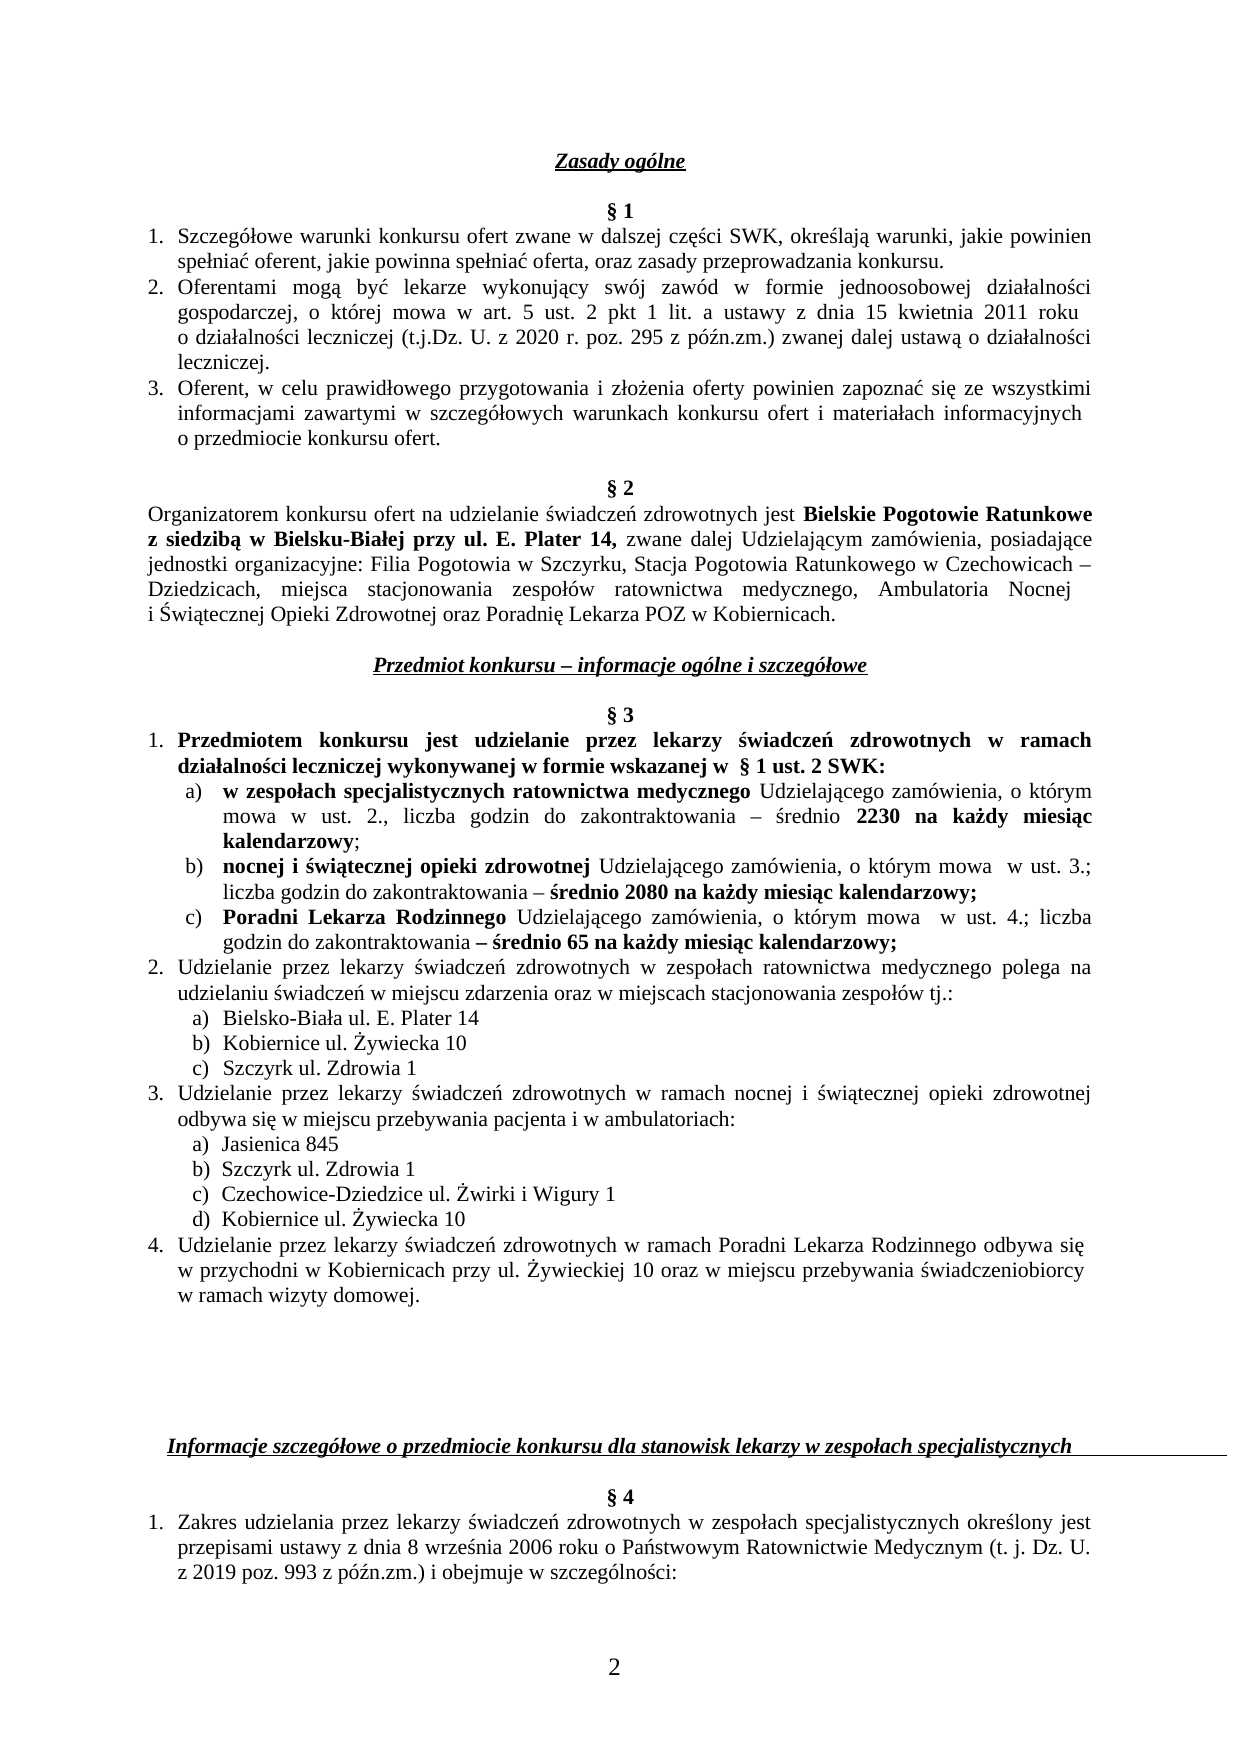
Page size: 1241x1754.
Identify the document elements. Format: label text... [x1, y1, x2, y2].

list Udzielanie przez lekarzy świadczeń zdrowotnych w ramach nocnej i świątecznej opieki zdrowotnej odbywa się w miejscu przebywania pacjenta i w ambulatoriach: [148, 1080, 1093, 1131]
text § 3 [148, 702, 1093, 727]
subtitle Zasady ogólne [148, 148, 1093, 173]
list Szczegółowe warunki konkursu ofert zwane w dalszej części SWK, określają warunki, jakie powinien spełniać oferent, jakie powinna spełniać oferta, oraz zasady przeprowadzania konkursu. [148, 223, 1093, 274]
list Udzielanie przez lekarzy świadczeń zdrowotnych w zespołach ratownictwa medycznego polega na udzielaniu świadczeń w miejscu zdarzenia oraz w miejscach stacjonowania zespołów tj.: [148, 954, 1093, 1005]
list nocnej i świątecznej opieki zdrowotnej Udzielającego zamówienia, o którym mowa w ust. 3.; liczba godzin do zakontraktowania – średnio 2080 na każdy miesiąc kalendarzowy; [185, 853, 1093, 904]
text Organizatorem konkursu ofert na udzielanie świadczeń zdrowotnych jest Bielskie Pogotowie Ratunkowe z siedzibą w Bielsku-Białej przy ul. E. Plater 14, zwane dalej Udzielającym zamówienia, posiadające jednostki organizacyjne: Filia Pogotowia w Szczyrku, Stacja Pogotowia Ratunkowego w Czechowicach –Dziedzicach, miejsca stacjonowania zespołów ratownictwa medycznego, Ambulatoria Nocnej i Świątecznej Opieki Zdrowotnej oraz Poradnię Lekarza POZ w Kobiernicach. [148, 501, 1093, 627]
list Bielsko-Biała ul. E. Plater 14 [192, 1005, 1093, 1030]
list Jasienica 845 [192, 1131, 1093, 1156]
list Poradni Lekarza Rodzinnego Udzielającego zamówienia, o którym mowa w ust. 4.; liczba godzin do zakontraktowania – średnio 65 na każdy miesiąc kalendarzowy; [185, 904, 1093, 954]
list Kobiernice ul. Żywiecka 10 [192, 1206, 1093, 1232]
list Szczyrk ul. Zdrowia 1 [192, 1156, 1093, 1181]
list Oferent, w celu prawidłowego przygotowania i złożenia oferty powinien zapoznać się ze wszystkimi informacjami zawartymi w szczegółowych warunkach konkursu ofert i materiałach informacyjnych o przedmiocie konkursu ofert. [148, 374, 1093, 450]
list Zakres udzielania przez lekarzy świadczeń zdrowotnych w zespołach specjalistycznych określony jest przepisami ustawy z dnia 8 września 2006 roku o Państwowym Ratownictwie Medycznym (t. j. Dz. U. z 2019 poz. 993 z późn.zm.) i obejmuje w szczególności: [148, 1509, 1093, 1584]
list w zespołach specjalistycznych ratownictwa medycznego Udzielającego zamówienia, o którym mowa w ust. 2., liczba godzin do zakontraktowania – średnio 2230 na każdy miesiąc kalendarzowy; [185, 778, 1093, 853]
text § 2 [148, 475, 1093, 501]
list Kobiernice ul. Żywiecka 10 [192, 1030, 1093, 1055]
list Udzielanie przez lekarzy świadczeń zdrowotnych w ramach Poradni Lekarza Rodzinnego odbywa się w przychodni w Kobiernicach przy ul. Żywieckiej 10 oraz w miejscu przebywania świadczeniobiorcy w ramach wizyty domowej. [148, 1232, 1093, 1307]
list Oferentami mogą być lekarze wykonujący swój zawód w formie jednoosobowej działalności gospodarczej, o której mowa w art. 5 ust. 2 pkt 1 lit. a ustawy z dnia 15 kwietnia 2011 roku o działalności leczniczej (t.j.Dz. U. z 2020 r. poz. 295 z późn.zm.) zwanej dalej ustawą o działalności leczniczej. [148, 274, 1093, 374]
list Przedmiotem konkursu jest udzielanie przez lekarzy świadczeń zdrowotnych w ramach działalności leczniczej wykonywanej w formie wskazanej w § 1 ust. 2 SWK: [148, 727, 1093, 778]
text § 4 [148, 1484, 1093, 1509]
list Szczyrk ul. Zdrowia 1 [192, 1055, 1093, 1080]
text § 1 [148, 198, 1093, 223]
text Informacje szczegółowe o przedmiocie konkursu dla stanowisk lekarzy w zespołach specjalistycznych [148, 1433, 1093, 1458]
text Przedmiot konkursu – informacje ogólne i szczegółowe [148, 652, 1093, 677]
list Czechowice-Dziedzice ul. Żwirki i Wigury 1 [192, 1181, 1093, 1206]
